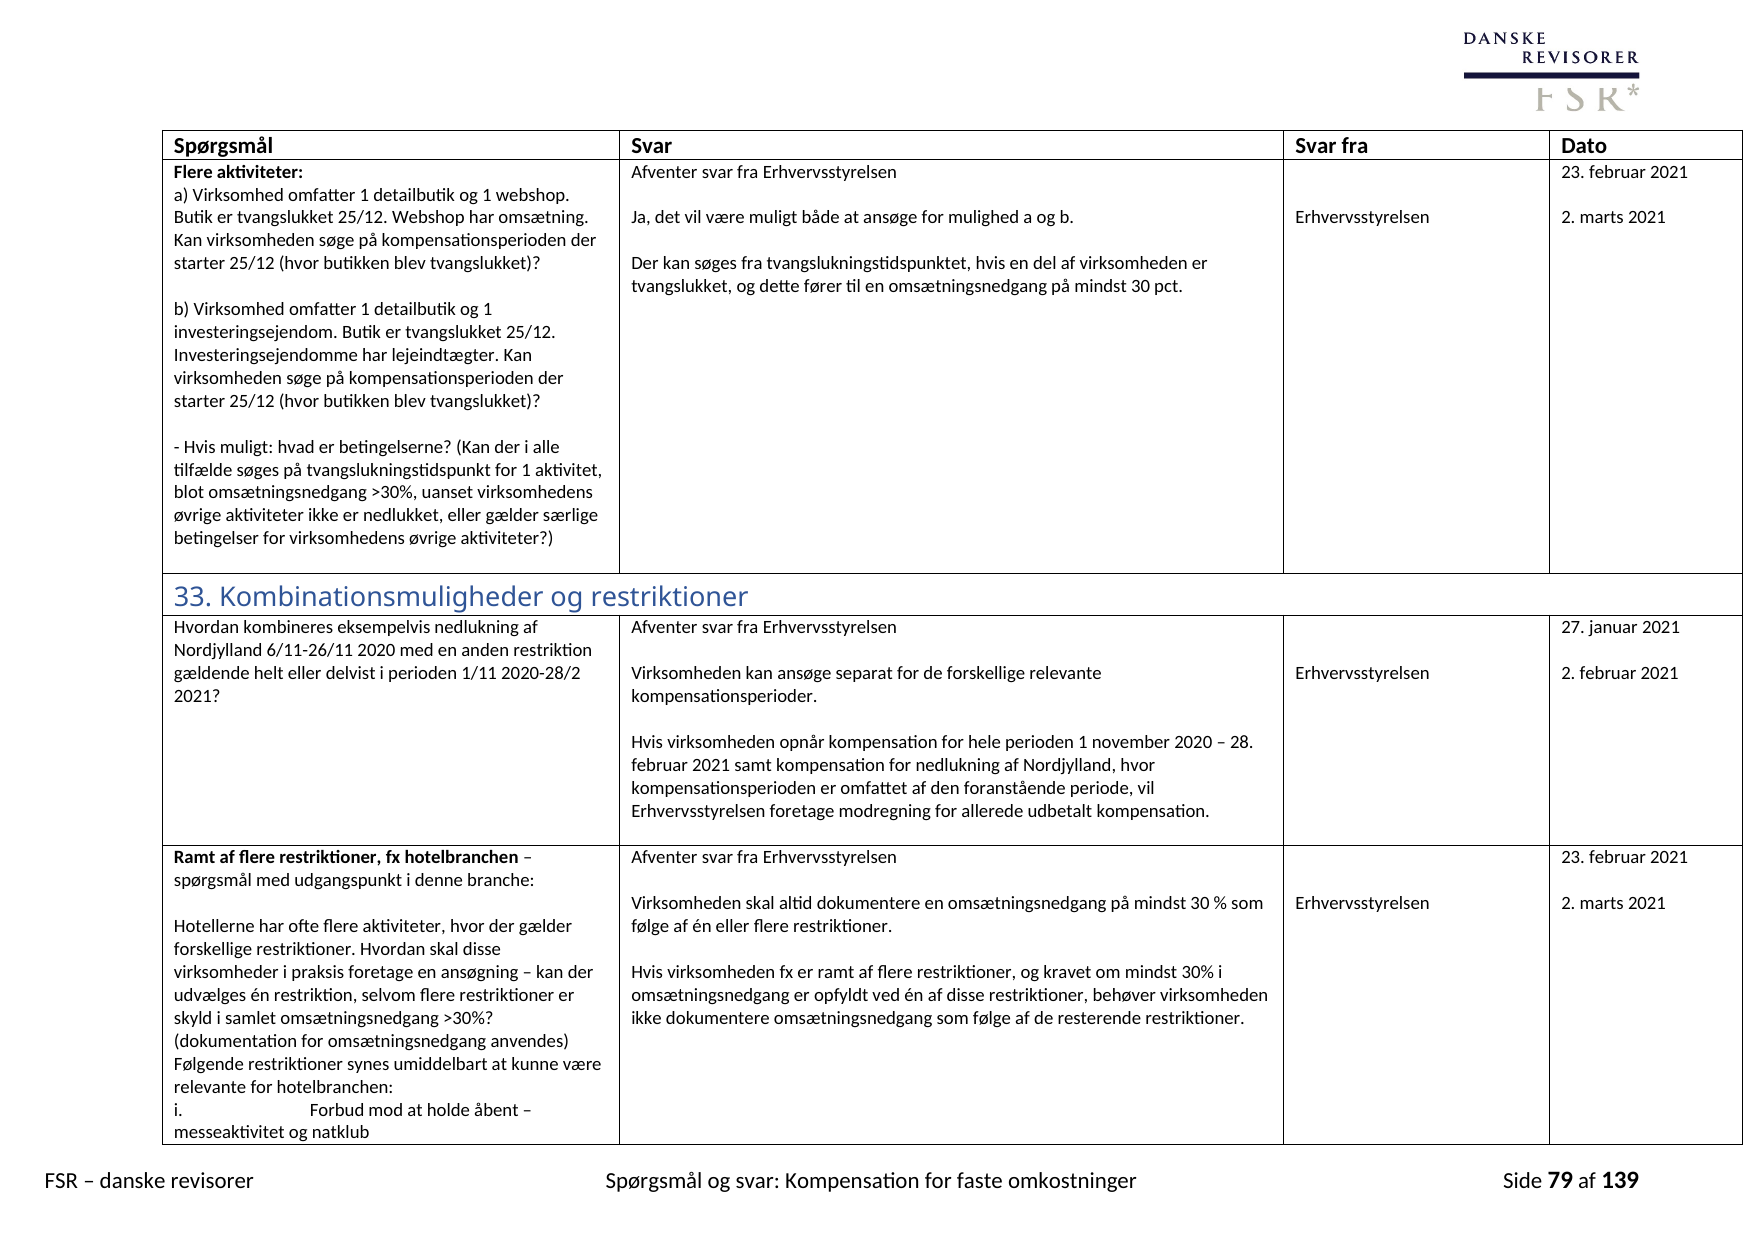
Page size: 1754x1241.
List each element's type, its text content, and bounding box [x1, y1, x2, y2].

table_cell Erhvervsstyrelsen [1284, 160, 1549, 572]
table_header Dato [1550, 131, 1742, 159]
table_cell 23. februar 2021 2. marts 2021 [1550, 846, 1742, 1144]
table_header Spørgsmål [163, 131, 619, 159]
table_cell Afventer svar fra Erhvervsstyrelsen Ja, det vil være muligt både at ansøge for mulighed a og b. Der kan søges fra tvangslukningstidspunktet, hvis en del af virksomheden er tvangslukket, og dette fører til en omsætningsnedgang på mindst 30 pct. [620, 160, 1283, 572]
table_cell Hvordan kombineres eksempelvis nedlukning af Nordjylland 6/11-26/11 2020 med en anden restriktion gældende helt eller delvist i perioden 1/11 2020-28/2 2021? [163, 616, 619, 845]
table_cell Afventer svar fra Erhvervsstyrelsen Virksomheden kan ansøge separat for de forskellige relevante kompensationsperioder. Hvis virksomheden opnår kompensation for hele perioden 1 november 2020 – 28. februar 2021 samt kompensation for nedlukning af Nordjylland, hvor kompensationsperioden er omfattet af den foranstående periode, vil Erhvervsstyrelsen foretage modregning for allerede udbetalt kompensation. [620, 616, 1283, 845]
table_cell 27. januar 2021 2. februar 2021 [1550, 616, 1742, 845]
table_cell 23. februar 2021 2. marts 2021 [1550, 160, 1742, 572]
table_cell Erhvervsstyrelsen [1284, 846, 1549, 1144]
table_cell Flere aktiviteter: a) Virksomhed omfatter 1 detailbutik og 1 webshop. Butik er tvangslukket 25/12. Webshop har omsætning. Kan virksomheden søge på kompensationsperioden der starter 25/12 (hvor butikken blev tvangslukket)? b) Virksomhed omfatter 1 detailbutik og 1 investeringsejendom. Butik er tvangslukket 25/12. Investeringsejendomme har lejeindtægter. Kan virksomheden søge på kompensationsperioden der starter 25/12 (hvor butikken blev tvangslukket)? - Hvis muligt: hvad er betingelserne? (Kan der i alle tilfælde søges på tvangslukningstidspunkt for 1 aktivitet, blot omsætningsnedgang >30%, uanset virksomhedens øvrige aktiviteter ikke er nedlukket, eller gælder særlige betingelser for virksomhedens øvrige aktiviteter?) [163, 160, 619, 572]
table_header Svar [620, 131, 1283, 159]
picture [1462, 31, 1641, 112]
table_cell 33. Kombinationsmuligheder og restriktioner [163, 574, 1742, 614]
table_header Svar fra [1284, 131, 1549, 159]
table_cell Erhvervsstyrelsen [1284, 616, 1549, 845]
